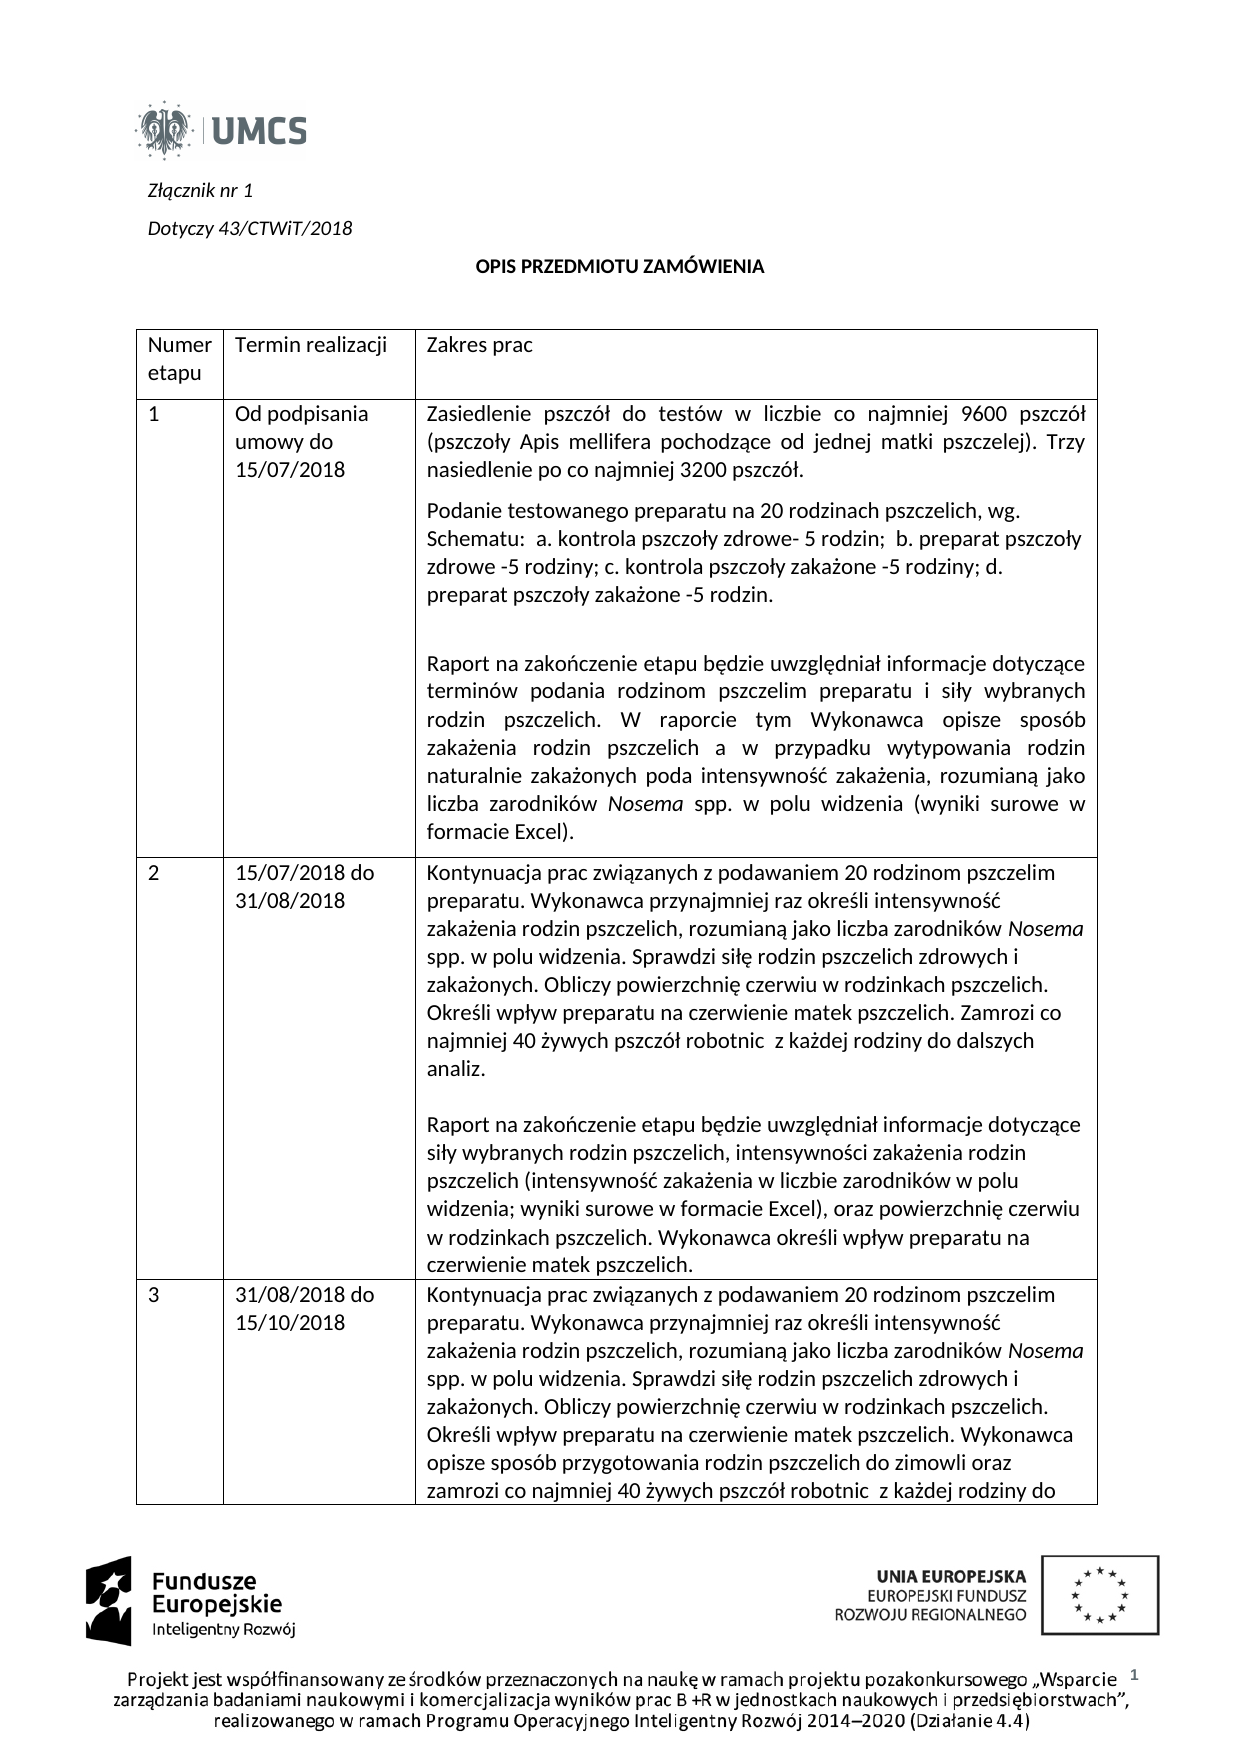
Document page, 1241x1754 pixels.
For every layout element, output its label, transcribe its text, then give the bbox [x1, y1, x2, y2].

table_cell Zasiedlenie pszczół do testów w liczbie co najmniej 9600 pszczół (pszczoły Apis mellifera pochodzące od jednej matki pszczelej). Trzy nasiedlenie po co najmniej 3200 pszczół. Podanie testowanego preparatu na 20 rodzinach pszczelich, wg. Schematu: a. kontrola pszczoły zdrowe- 5 rodzin; b. preparat pszczoły zdrowe -5 rodziny; c. kontrola pszczoły zakażone -5 rodziny; d. preparat pszczoły zakażone -5 rodzin. Raport na zakończenie etapu będzie uwzględniał informacje dotyczące terminów podania rodzinom pszczelim preparatu i siły wybranych rodzin pszczelich. W raporcie tym Wykonawca opisze sposób zakażenia rodzin pszczelich a w przypadku wytypowania rodzin naturalnie zakażonych poda intensywność zakażenia, rozumianą jako liczba zarodników Nosema spp. w polu widzenia (wyniki surowe w formacie Excel). [416, 400, 1097, 857]
picture [63, 1529, 1180, 1742]
table_cell Od podpisania umowy do 15/07/2018 [224, 400, 415, 857]
picture [134, 100, 307, 161]
table_cell 15/07/2018 do 31/08/2018 [224, 858, 415, 1279]
table_header Zakres prac [416, 330, 1097, 398]
table_cell 1 [137, 400, 223, 857]
table_header Numer etapu [137, 330, 223, 398]
text Dotyczy 43/CTWiT/2018 [148, 215, 1093, 241]
text OPIS PRZEDMIOTU ZAMÓWIENIA [148, 253, 1093, 278]
table_header Termin realizacji [224, 330, 415, 398]
table_cell 3 [137, 1280, 223, 1504]
text Złącznik nr 1 [148, 177, 1093, 203]
table_cell 2 [137, 858, 223, 1279]
table_cell Kontynuacja prac związanych z podawaniem 20 rodzinom pszczelim preparatu. Wykonawca przynajmniej raz określi intensywność zakażenia rodzin pszczelich, rozumianą jako liczba zarodników Nosema spp. w polu widzenia. Sprawdzi siłę rodzin pszczelich zdrowych i zakażonych. Obliczy powierzchnię czerwiu w rodzinkach pszczelich. Określi wpływ preparatu na czerwienie matek pszczelich. Zamrozi co najmniej 40 żywych pszczół robotnic z każdej rodziny do dalszych analiz. Raport na zakończenie etapu będzie uwzględniał informacje dotyczące siły wybranych rodzin pszczelich, intensywności zakażenia rodzin pszczelich (intensywność zakażenia w liczbie zarodników w polu widzenia; wyniki surowe w formacie Excel), oraz powierzchnię czerwiu w rodzinkach pszczelich. Wykonawca określi wpływ preparatu na czerwienie matek pszczelich. [416, 858, 1097, 1279]
table_cell 31/08/2018 do 15/10/2018 [224, 1280, 415, 1504]
